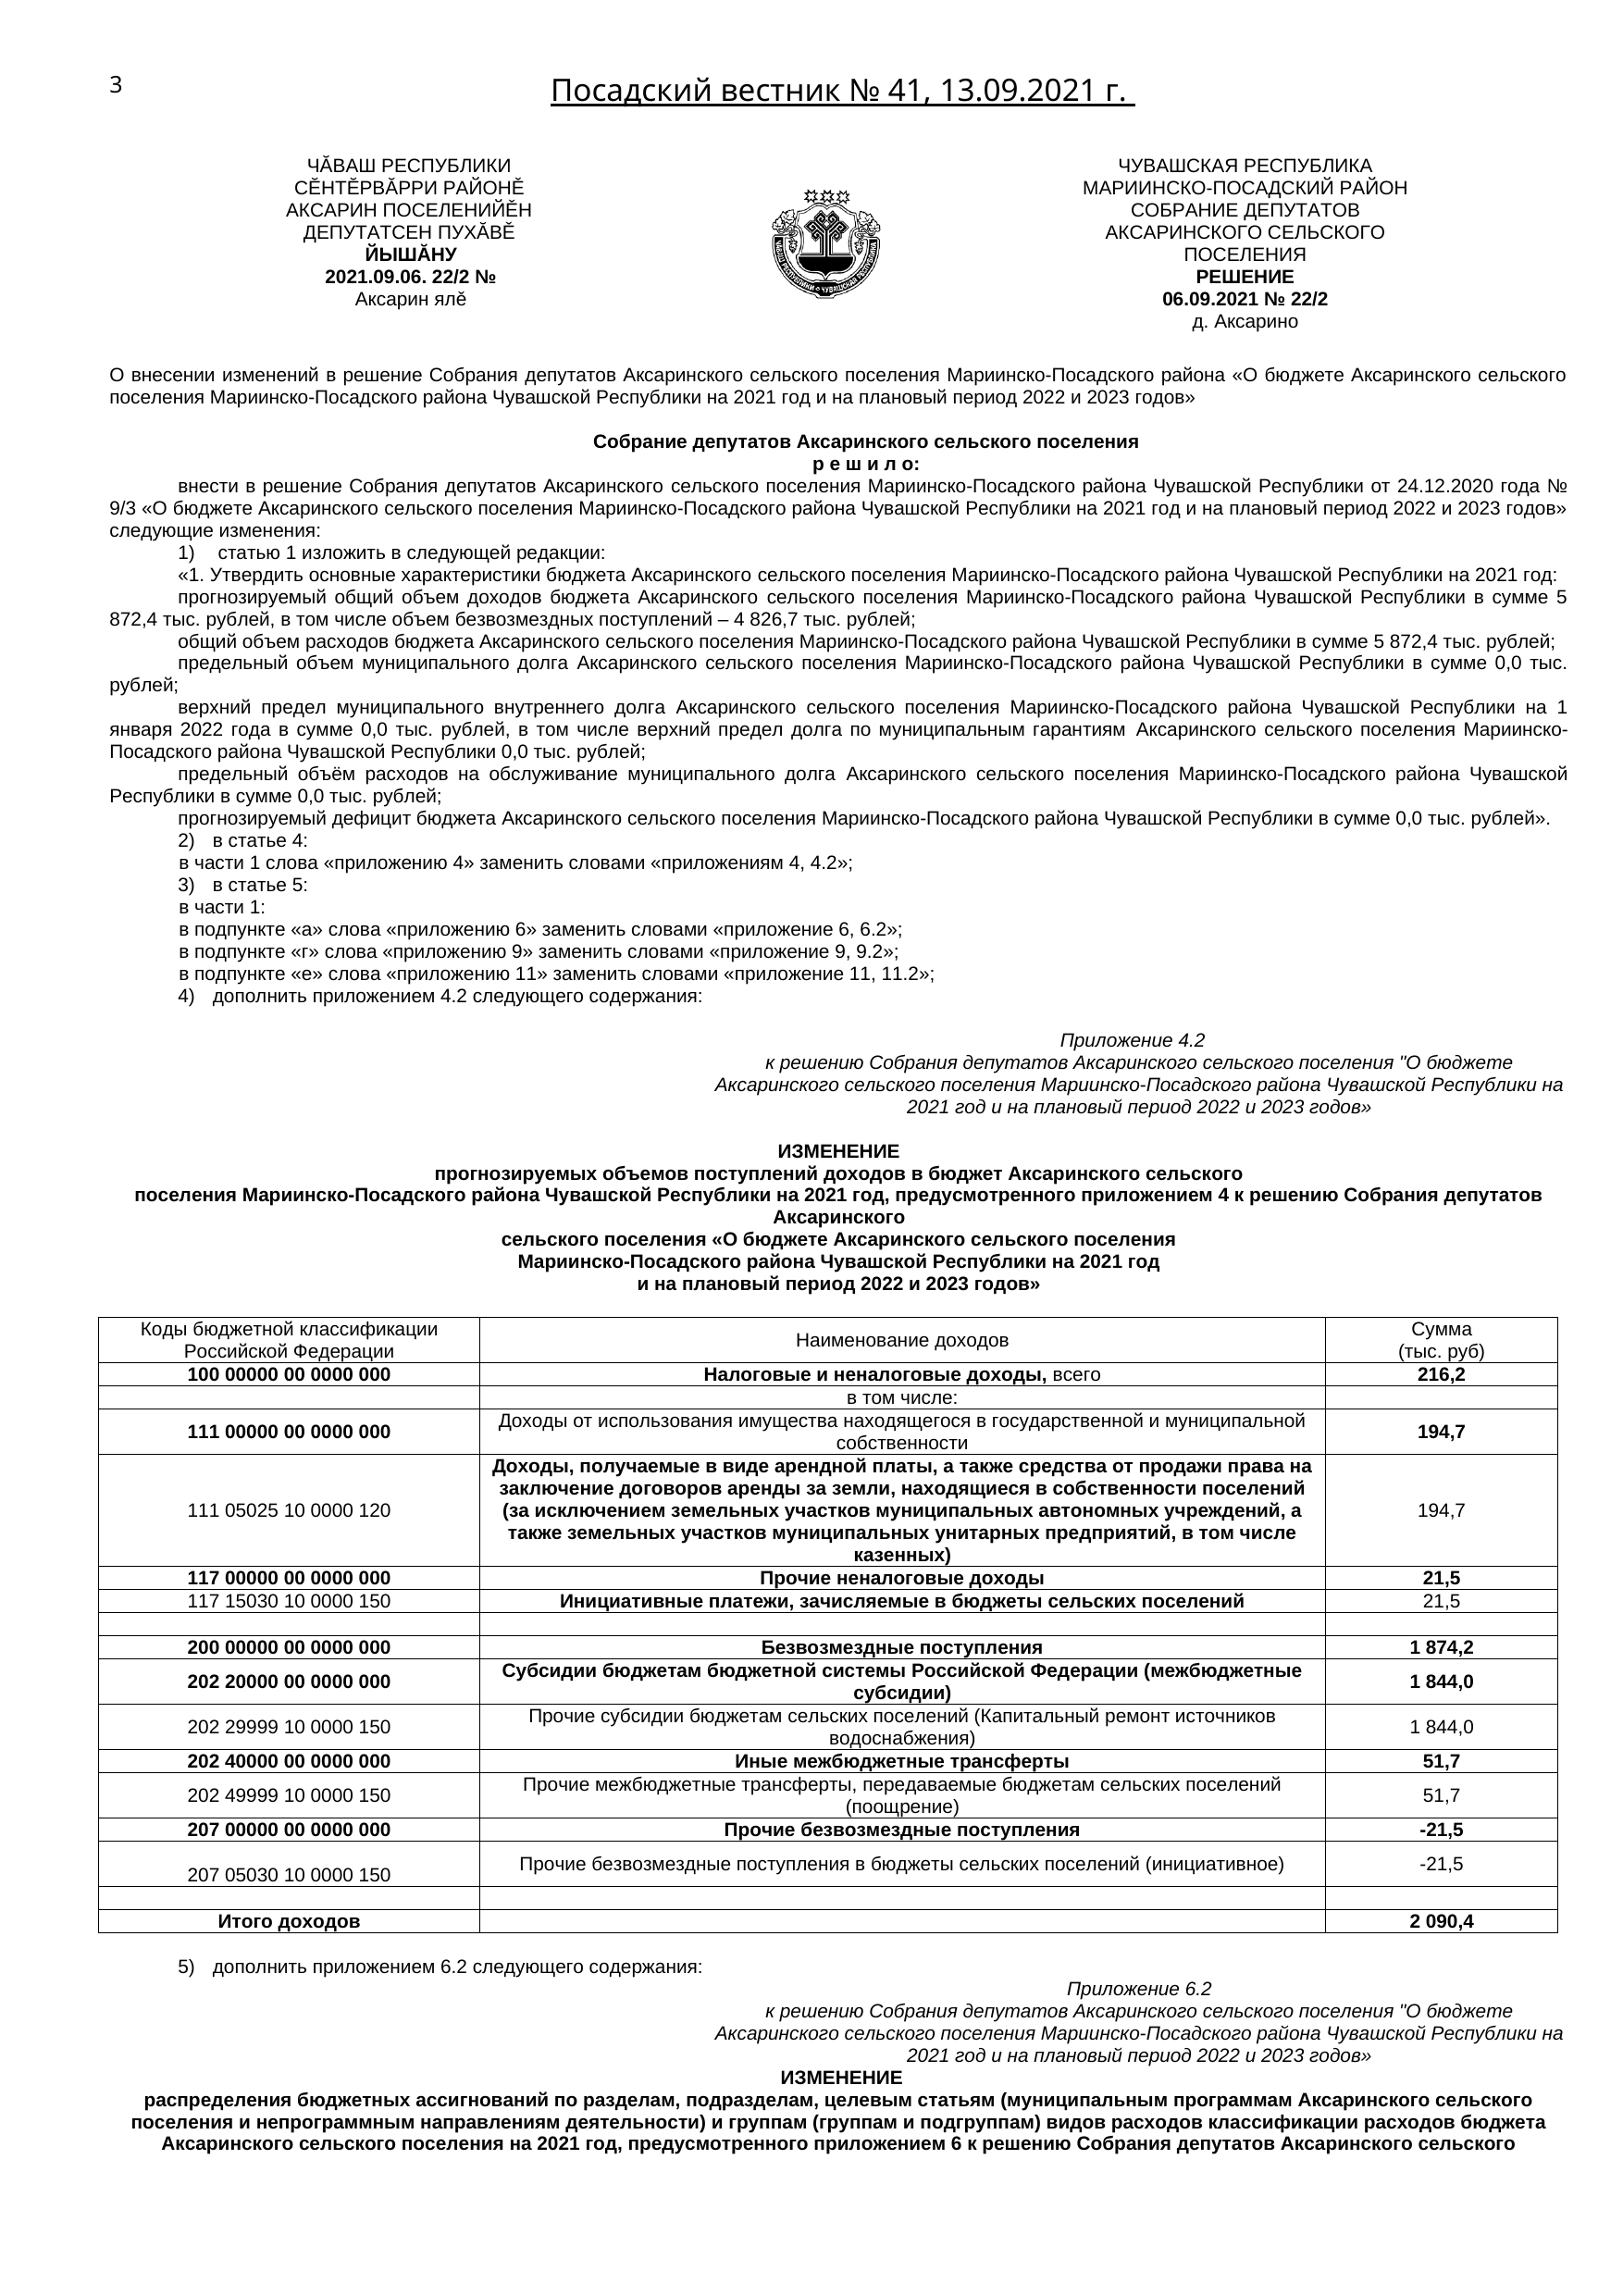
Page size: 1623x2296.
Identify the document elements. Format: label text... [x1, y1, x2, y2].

table_cell [480, 1887, 1325, 1909]
table_cell Прочие межбюджетные трансферты, передаваемые бюджетам сельских поселений (поощрение) [480, 1773, 1325, 1818]
table_cell 202 29999 10 0000 150 [99, 1705, 479, 1749]
table_cell 194,7 [1326, 1409, 1557, 1454]
text р е ш и л о: [109, 453, 1568, 475]
table_cell 200 00000 00 0000 000 [99, 1636, 479, 1658]
table_cell 216,2 [1326, 1363, 1557, 1385]
table_cell Прочие безвозмездные поступления [480, 1818, 1325, 1841]
table_cell -21,5 [1326, 1842, 1557, 1886]
text сельского поселения «О бюджете Аксаринского сельского поселения [109, 1228, 1568, 1250]
text поселения Мариинско-Посадского района Чувашской Республики на 2021 год, предусмотренного приложением 4 к решению Собрания депутатов Аксаринского [109, 1184, 1568, 1228]
text ИЗМЕНЕНИЕ [109, 1139, 1568, 1161]
table_cell 117 15030 10 0000 150 [99, 1590, 479, 1612]
table_cell Безвозмездные поступления [480, 1636, 1325, 1658]
table_cell -21,5 [1326, 1818, 1557, 1841]
table_cell Доходы, получаемые в виде арендной платы, а также средства от продажи права на заключение договоров аренды за земли, находящиеся в собственности поселений (за исключением земельных участков муниципальных автономных учреждений, а также земельных участков муниципальных унитарных предприятий, в том числе казенных) [480, 1455, 1325, 1566]
table_cell 194,7 [1326, 1455, 1557, 1566]
table_cell Субсидии бюджетам бюджетной системы Российской Федерации (межбюджетные субсидии) [480, 1659, 1325, 1704]
list в статье 4: [178, 829, 1568, 851]
table_cell Прочие субсидии бюджетам сельских поселений (Капитальный ремонт источников водоснабжения) [480, 1705, 1325, 1749]
table_cell [1326, 1386, 1557, 1409]
text предельный объём расходов на обслуживание муниципального долга Аксаринского сельского поселения Мариинско-Посадского района Чувашской Республики в сумме 0,0 тыс. рублей; [109, 763, 1568, 807]
list дополнить приложением 4.2 следующего содержания: [178, 985, 1568, 1007]
text прогнозируемый общий объем доходов бюджета Аксаринского сельского поселения Мариинско-Посадского района Чувашской Республики в сумме 5 872,4 тыс. рублей, в том числе объем безвозмездных поступлений – 4 826,7 тыс. рублей; [109, 585, 1568, 629]
table_cell [99, 1386, 479, 1409]
text прогнозируемых объемов поступлений доходов в бюджет Аксаринского сельского [109, 1161, 1568, 1184]
table_cell в том числе: [480, 1386, 1325, 1409]
table_cell [480, 1613, 1325, 1635]
table_cell 1 874,2 [1326, 1636, 1557, 1658]
text к решению Собрания депутатов Аксаринского сельского поселения "О бюджете Аксаринского сельского поселения Мариинско-Посадского района Чувашской Республики на 2021 год и на плановый период 2022 и 2023 годов» [711, 2000, 1568, 2066]
table_cell [99, 1887, 479, 1909]
table_cell 2 090,4 [1326, 1910, 1557, 1932]
table_header Коды бюджетной классификации Российской Федерации [99, 1318, 479, 1362]
table_cell 51,7 [1326, 1750, 1557, 1772]
table_header Сумма (тыс. руб) [1326, 1318, 1557, 1362]
list в статье 5: [178, 874, 1568, 896]
title дополнить приложением 6.2 следующего содержания: [178, 1955, 1568, 1978]
table_cell Доходы от использования имущества находящегося в государственной и муниципальной собственности [480, 1409, 1325, 1454]
text верхний предел муниципального внутреннего долга Аксаринского сельского поселения Мариинско-Посадского района Чувашской Республики на 1 января 2022 года в сумме 0,0 тыс. рублей, в том числе верхний предел долга по муниципальным гарантиям Аксаринского сельского поселения Мариинско-Посадского района Чувашской Республики 0,0 тыс. рублей; [109, 696, 1568, 763]
table_header ЧУВАШСКАЯ РЕСПУБЛИКА МАРИИНСКО-ПОСАДСКИЙ РАЙОН СОБРАНИЕ ДЕПУТАТОВ АКСАРИНСКОГО СЕЛЬСКОГО ПОСЕЛЕНИЯ РЕШЕНИЕ 06.09.2021 № 22/2 д. Аксарино [933, 155, 1558, 332]
table_cell 21,5 [1326, 1567, 1557, 1589]
table_cell [1326, 1613, 1557, 1635]
table_header [719, 155, 933, 332]
table_cell [1326, 1887, 1557, 1909]
table_cell Иные межбюджетные трансферты [480, 1750, 1325, 1772]
table_cell Инициативные платежи, зачисляемые в бюджеты сельских поселений [480, 1590, 1325, 1612]
text предельный объем муниципального долга Аксаринского сельского поселения Мариинско-Посадского района Чувашской Республики в сумме 0,0 тыс. рублей; [109, 652, 1568, 696]
text общий объем расходов бюджета Аксаринского сельского поселения Мариинско-Посадского района Чувашской Республики в сумме 5 872,4 тыс. рублей; [109, 629, 1568, 652]
text Приложение 6.2 [711, 1978, 1568, 2000]
table_cell 202 40000 00 0000 000 [99, 1750, 479, 1772]
table_cell Итого доходов [99, 1910, 479, 1932]
table_cell [99, 1613, 479, 1635]
text и на плановый период 2022 и 2023 годов» [109, 1272, 1568, 1295]
list статью 1 изложить в следующей редакции: [109, 540, 1568, 563]
table_header Наименование доходов [480, 1318, 1325, 1362]
text в части 1: [109, 896, 1568, 918]
table_cell 100 00000 00 0000 000 [99, 1363, 479, 1385]
table_cell Прочие неналоговые доходы [480, 1567, 1325, 1589]
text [109, 2088, 1568, 2154]
table_cell [480, 1910, 1325, 1932]
table_cell 117 00000 00 0000 000 [99, 1567, 479, 1589]
table_cell 111 05025 10 0000 120 [99, 1455, 479, 1566]
table_cell 202 20000 00 0000 000 [99, 1659, 479, 1704]
text в подпункте «а» слова «приложению 6» заменить словами «приложение 6, 6.2»; [109, 918, 1568, 940]
table_cell Налоговые и неналоговые доходы, всего [480, 1363, 1325, 1385]
table_cell 21,5 [1326, 1590, 1557, 1612]
table_cell 51,7 [1326, 1773, 1557, 1818]
table_cell Прочие безвозмездные поступления в бюджеты сельских поселений (инициативное) [480, 1842, 1325, 1886]
text «1. Утвердить основные характеристики бюджета Аксаринского сельского поселения Мариинско-Посадского района Чувашской Республики на 2021 год: [109, 563, 1568, 585]
text к решению Собрания депутатов Аксаринского сельского поселения "О бюджете Аксаринского сельского поселения Мариинско-Посадского района Чувашской Республики на 2021 год и на плановый период 2022 и 2023 годов» [711, 1051, 1568, 1117]
title ИЗМЕНЕНИЕ [109, 2066, 1568, 2088]
table_cell 207 05030 10 0000 150 [99, 1842, 479, 1886]
text Приложение 4.2 [697, 1029, 1568, 1051]
text в части 1 слова «приложению 4» заменить словами «приложениям 4, 4.2»; [109, 851, 1568, 874]
table_cell 207 00000 00 0000 000 [99, 1818, 479, 1841]
table_cell 111 00000 00 0000 000 [99, 1409, 479, 1454]
table_header ЧĂВАШ РЕСПУБЛИКИ СĔнтĔрвĂрри РАЙОНĚ АКСАРИН ПОСЕЛЕНИЙĚН ДЕПУТАТСЕН ПУХĂВĚ ЙЫШĂНУ 2021.09.06. 22/2 № Аксарин ялě [99, 155, 719, 332]
text в подпункте «е» слова «приложению 11» заменить словами «приложение 11, 11.2»; [109, 962, 1568, 985]
table_cell 1 844,0 [1326, 1659, 1557, 1704]
picture [771, 188, 881, 299]
text прогнозируемый дефицит бюджета Аксаринского сельского поселения Мариинско-Посадского района Чувашской Республики в сумме 0,0 тыс. рублей». [109, 807, 1568, 829]
text Мариинско-Посадского района Чувашской Республики на 2021 год [109, 1250, 1568, 1272]
text Собрание депутатов Аксаринского сельского поселения [109, 430, 1568, 453]
text внести в решение Собрания депутатов Аксаринского сельского поселения Мариинско-Посадского района Чувашской Республики от 24.12.2020 года № 9/3 «О бюджете Аксаринского сельского поселения Мариинско-Посадского района Чувашской Республики на 2021 год и на плановый период 2022 и 2023 годов» следующие изменения: [109, 475, 1568, 540]
table_cell 202 49999 10 0000 150 [99, 1773, 479, 1818]
text О внесении изменений в решение Собрания депутатов Аксаринского сельского поселения Мариинско-Посадского района «О бюджете Аксаринского сельского поселения Мариинско-Посадского района Чувашской Республики на 2021 год и на плановый период 2022 и 2023 годов» [109, 364, 1568, 408]
text в подпункте «г» слова «приложению 9» заменить словами «приложение 9, 9.2»; [109, 940, 1568, 962]
table_cell 1 844,0 [1326, 1705, 1557, 1749]
